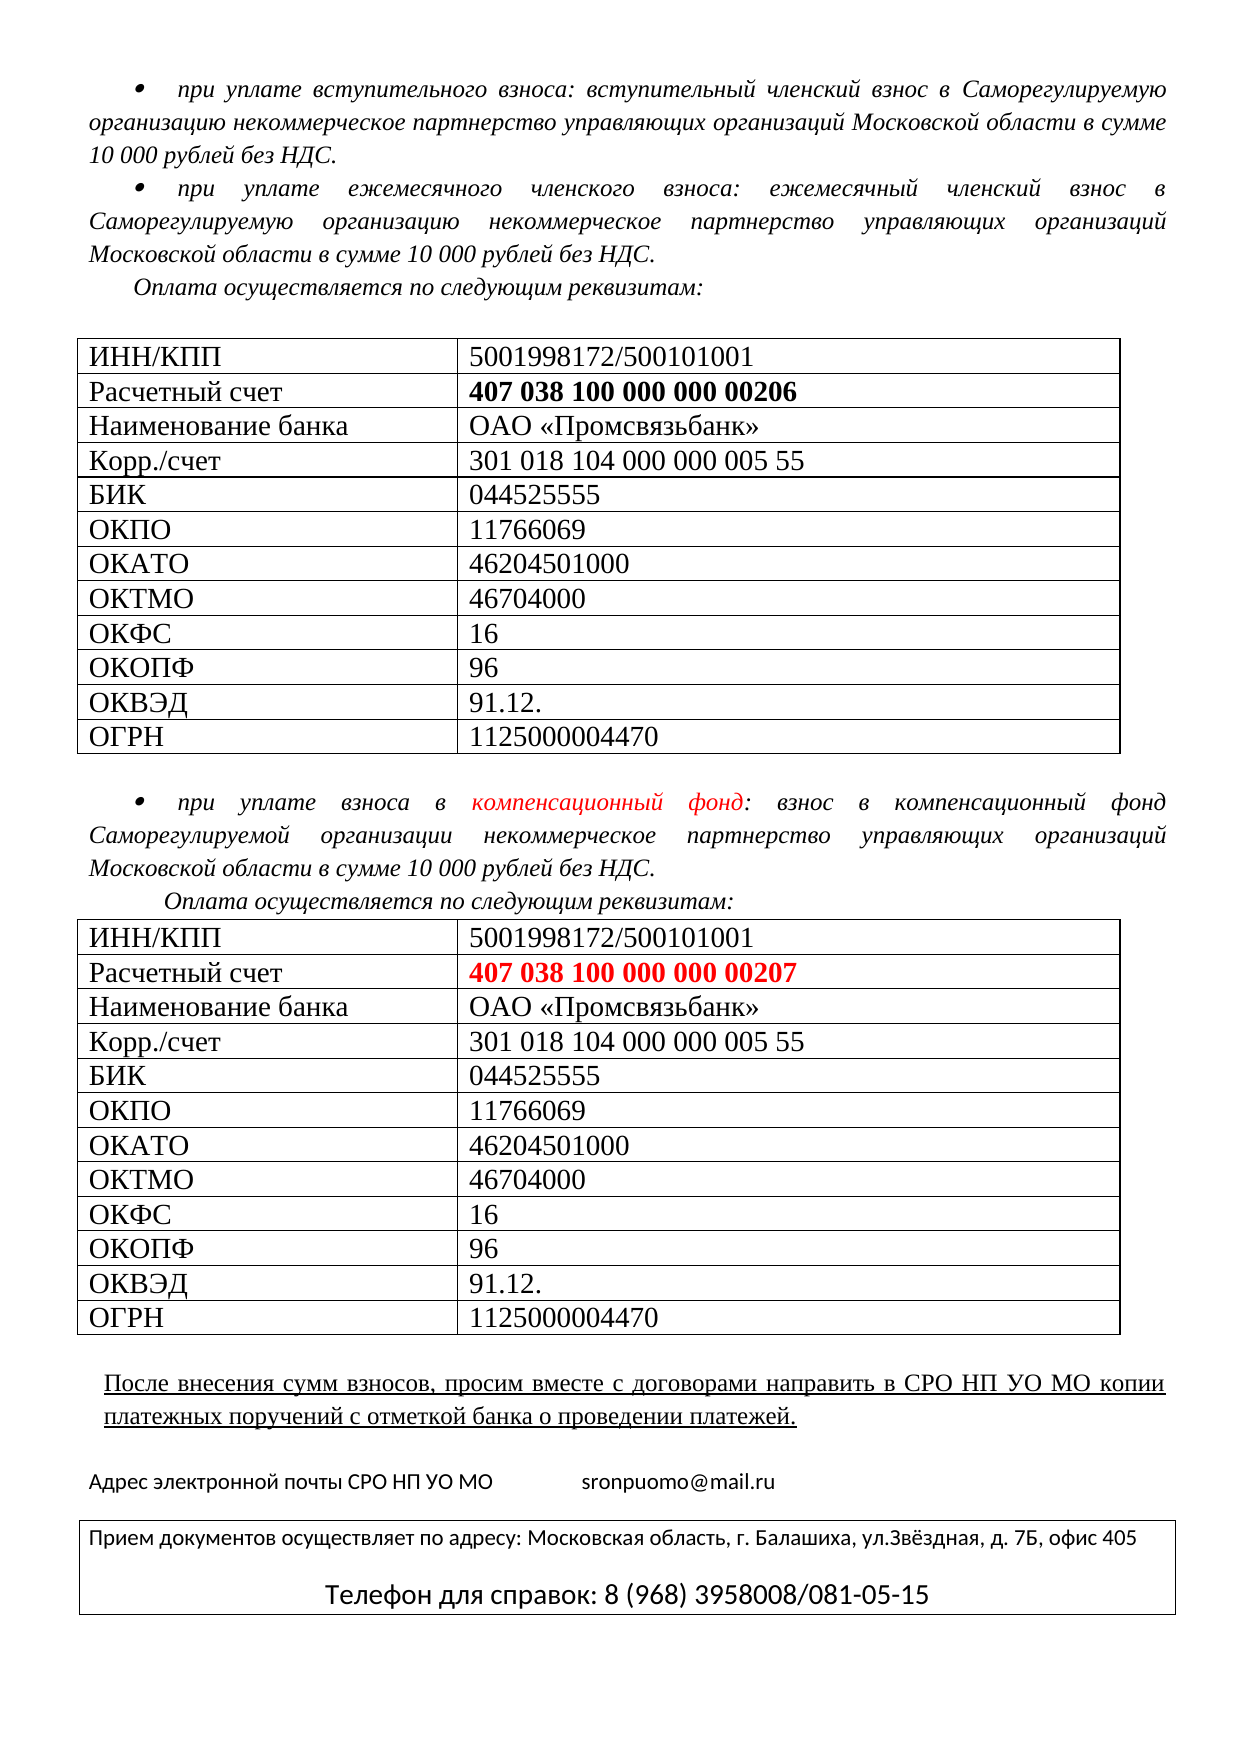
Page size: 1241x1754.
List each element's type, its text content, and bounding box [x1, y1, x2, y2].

table_cell 46704000 [458, 581, 1119, 615]
table_cell Корр./счет [78, 1024, 457, 1057]
table_header ИНН/КПП [78, 920, 457, 954]
table_cell 1125000004470 [458, 720, 1119, 753]
table_cell 044525555 [458, 1059, 1119, 1092]
list Оплата осуществляется по следующим реквизитам: [133, 272, 1167, 301]
table_cell ОКПО [78, 512, 457, 546]
table_cell 46204501000 [458, 547, 1119, 580]
table_cell БИК [78, 1059, 457, 1092]
text Прием документов осуществляет по адресу: Московская область, г. Балашиха, ул.Звёздная, д. 7Б, офис 405 [80, 1521, 1175, 1551]
table_cell Корр./счет [78, 443, 457, 476]
table_cell ОКАТО [78, 1128, 457, 1161]
table_cell ОКВЭД [78, 1266, 457, 1299]
table_cell Расчетный счет [78, 374, 457, 407]
table_cell ОАО «Промсвязьбанк» [458, 989, 1119, 1023]
table_cell 044525555 [458, 478, 1119, 511]
table_cell 407 038 100 000 000 00207 [458, 955, 1119, 988]
table_cell ОГРН [78, 720, 457, 753]
table_cell 301 018 104 000 000 005 55 [458, 1024, 1119, 1057]
table_cell 96 [458, 650, 1119, 684]
table_header 5001998172/500101001 [458, 339, 1119, 373]
text Адрес электронной почты СРО НП УО МО sronpuomo@mail.ru [89, 1467, 1167, 1495]
table_cell 46704000 [458, 1162, 1119, 1196]
text Телефон для справок: 8 (968) 3958008/081-05-15 [80, 1573, 1175, 1614]
list при уплате ежемесячного членского взноса: ежемесячный членский взнос в Саморегулируемую организацию некоммерческое партнерство управляющих организаций Московской области в сумме 10 000 рублей без НДС. [89, 173, 1167, 268]
table_cell 11766069 [458, 1093, 1119, 1127]
table_cell 46204501000 [458, 1128, 1119, 1161]
table_cell Наименование банка [78, 408, 457, 442]
table_cell Расчетный счет [78, 955, 457, 988]
table_cell 16 [458, 1197, 1119, 1230]
table_header ИНН/КПП [78, 339, 457, 373]
table_cell ОКОПФ [78, 650, 457, 684]
table_cell ОКВЭД [78, 685, 457, 718]
table_cell ОКТМО [78, 581, 457, 615]
table_cell 91.12. [458, 1266, 1119, 1299]
table_cell 1125000004470 [458, 1301, 1119, 1334]
list После внесения сумм взносов, просим вместе с договорами направить в СРО НП УО МО копии платежных поручений с отметкой банка о проведении платежей. [103, 1368, 1167, 1430]
table_cell ОКПО [78, 1093, 457, 1127]
list при уплате взноса в компенсационный фонд: взнос в компенсационный фонд Саморегулируемой организации некоммерческое партнерство управляющих организаций Московской области в сумме 10 000 рублей без НДС. [89, 787, 1167, 882]
table_cell ОКОПФ [78, 1231, 457, 1265]
table_cell БИК [78, 478, 457, 511]
table_cell 11766069 [458, 512, 1119, 546]
table_cell ОКТМО [78, 1162, 457, 1196]
table_cell 91.12. [458, 685, 1119, 718]
table_cell ОКФС [78, 616, 457, 649]
table_header 5001998172/500101001 [458, 920, 1119, 954]
table_cell 301 018 104 000 000 005 55 [458, 443, 1119, 476]
table_cell ОКФС [78, 1197, 457, 1230]
table_cell Наименование банка [78, 989, 457, 1023]
table_cell 96 [458, 1231, 1119, 1265]
table_cell ОГРН [78, 1301, 457, 1334]
list Оплата осуществляется по следующим реквизитам: [164, 886, 1167, 915]
table_cell 16 [458, 616, 1119, 649]
list при уплате вступительного взноса: вступительный членский взнос в Саморегулируемую организацию некоммерческое партнерство управляющих организаций Московской области в сумме 10 000 рублей без НДС. [89, 74, 1167, 169]
table_cell ОАО «Промсвязьбанк» [458, 408, 1119, 442]
table_cell ОКАТО [78, 547, 457, 580]
table_cell 407 038 100 000 000 00206 [458, 374, 1119, 407]
